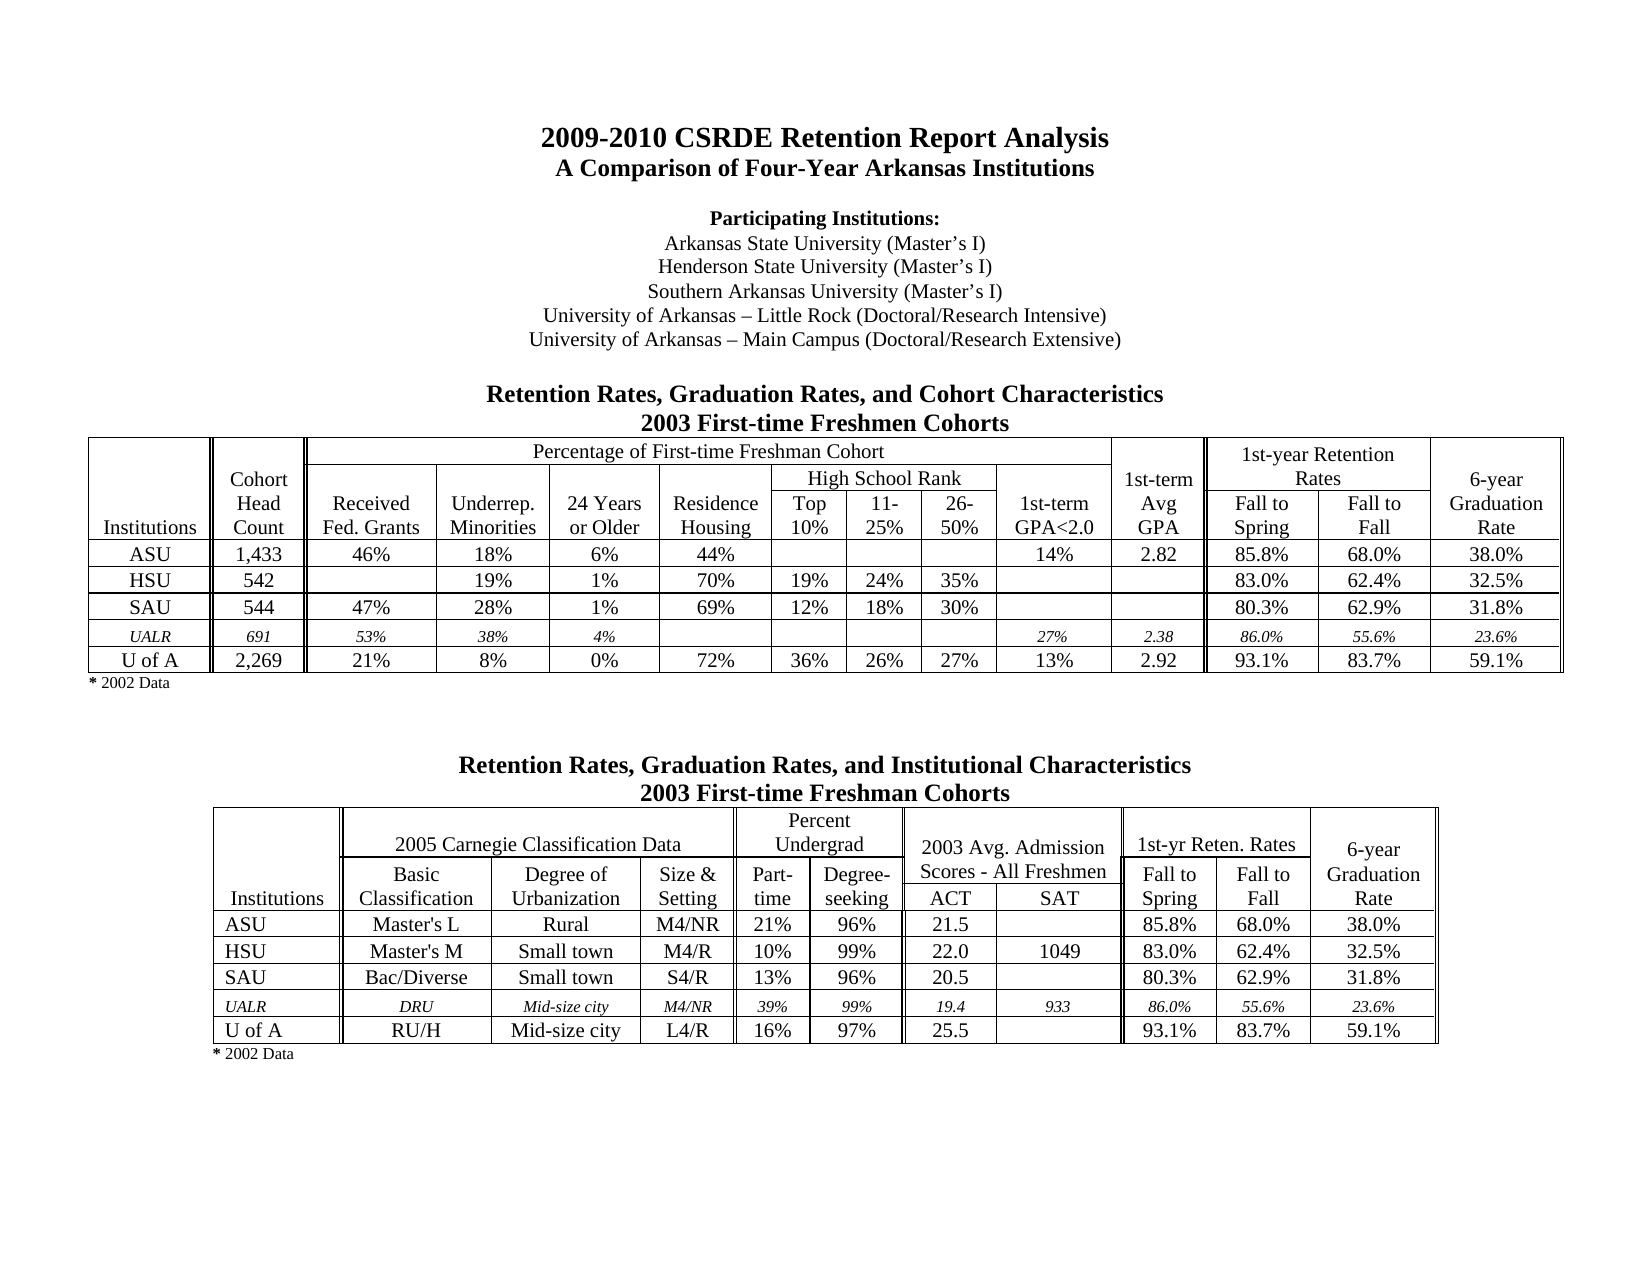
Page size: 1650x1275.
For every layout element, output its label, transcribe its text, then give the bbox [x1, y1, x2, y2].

table_cell 32.5% [1431, 566, 1560, 592]
table_cell 99% [811, 937, 901, 963]
table_cell 2.92 [1112, 647, 1203, 672]
table_cell 27% [922, 647, 996, 672]
table_cell 8% [437, 647, 549, 672]
table_cell Fall to Fall [1217, 858, 1310, 909]
table_cell 11-25% [847, 491, 921, 539]
text * 2002 Data [84, 673, 1500, 692]
table_cell 62.9% [1217, 964, 1310, 989]
table_cell 21% [308, 647, 436, 672]
table_cell Degree-seeking [811, 858, 902, 909]
table_cell 2.82 [1112, 540, 1203, 566]
table_cell Residence Housing [660, 465, 771, 539]
text Retention Rates, Graduation Rates, and Cohort Characteristics [150, 379, 1500, 408]
table_cell [772, 620, 846, 646]
table_cell 21.5 [906, 911, 996, 936]
table_cell Fall to Spring [1125, 858, 1216, 909]
table_cell 544 [214, 594, 303, 619]
table_header Institutions [214, 808, 339, 909]
table_cell Bac/Diverse [344, 964, 491, 989]
table_cell 80.3% [1125, 964, 1216, 989]
table_cell [997, 1017, 1120, 1042]
table_cell SAU [214, 964, 339, 989]
table_header 6-year Graduation Rate [1311, 808, 1435, 909]
table_cell [922, 540, 996, 566]
table_header Percent Undergrad [737, 808, 902, 856]
table_cell 55.6% [1319, 620, 1430, 646]
table_cell 68.0% [1319, 540, 1430, 566]
table_cell RU/H [344, 1017, 491, 1042]
table_cell 14% [997, 540, 1111, 566]
table_cell Mid-size city [492, 990, 640, 1016]
table_cell UALR [214, 990, 339, 1016]
table_header Cohort Head Count [214, 438, 303, 539]
text A Comparison of Four-Year Arkansas Institutions [150, 153, 1500, 182]
table_cell [1112, 567, 1203, 592]
table_cell 22.0 [906, 937, 996, 963]
table_cell [308, 567, 436, 592]
table_cell S4/R [641, 964, 733, 989]
table_cell [847, 620, 921, 646]
table_cell 70% [660, 567, 771, 592]
table_cell Master's M [344, 937, 491, 963]
table_cell 24 Years or Older [550, 465, 659, 539]
table_cell 4% [550, 620, 659, 646]
table_cell [997, 911, 1120, 936]
table_cell Master's L [344, 911, 491, 936]
table_cell 691 [214, 620, 303, 646]
table_cell M4/R [641, 937, 733, 963]
table_cell Underrep. Minorities [437, 465, 549, 539]
table_cell 47% [308, 594, 436, 619]
text 2009-2010 CSRDE Retention Report Analysis [150, 120, 1500, 153]
table_header 2005 Carnegie Classification Data [344, 808, 733, 856]
table_cell [847, 540, 921, 566]
table_cell 62.4% [1217, 937, 1310, 963]
table_cell 12% [772, 594, 846, 619]
table_cell 13% [737, 964, 809, 989]
table_cell Fall to Spring [1208, 491, 1318, 539]
text University of Arkansas – Little Rock (Doctoral/Research Intensive) [150, 303, 1500, 327]
table_cell Small town [492, 937, 640, 963]
table_cell Rural [492, 911, 640, 936]
text Retention Rates, Graduation Rates, and Institutional Characteristics [150, 750, 1500, 778]
table_cell 46% [308, 540, 436, 566]
text Arkansas State University (Master’s I) [150, 230, 1500, 254]
text 2003 First-time Freshmen Cohorts [150, 408, 1500, 437]
table_cell ASU [214, 911, 339, 936]
table_cell 59.1% [1431, 646, 1560, 672]
table_cell 13% [997, 647, 1111, 672]
table_cell 10% [737, 937, 809, 963]
table_cell 44% [660, 540, 771, 566]
table_cell 96% [811, 911, 901, 936]
table_cell SAU [89, 594, 209, 619]
table_cell 38% [437, 620, 549, 646]
table_cell 1% [550, 567, 659, 592]
table_cell 86.0% [1208, 620, 1318, 646]
table_cell 2.38 [1112, 620, 1203, 646]
table_cell 85.8% [1208, 540, 1318, 566]
table_cell 1st-term GPA<2.0 [997, 465, 1111, 539]
text 2003 First-time Freshman Cohorts [150, 778, 1500, 807]
table_cell 6% [550, 540, 659, 566]
table_cell HSU [89, 567, 209, 592]
table_cell 99% [811, 990, 901, 1016]
table_cell [997, 594, 1111, 619]
table_cell 68.0% [1217, 911, 1310, 936]
table_cell Part-time [737, 858, 809, 909]
table_cell 24% [847, 567, 921, 592]
table_cell 1049 [997, 937, 1120, 963]
table_header 2003 Avg. Admission Scores - All Freshmen [905, 808, 1121, 883]
table_cell L4/R [641, 1017, 733, 1042]
table_cell 18% [847, 594, 921, 619]
table_cell High School Rank [772, 465, 996, 490]
table_cell 32.5% [1311, 936, 1435, 963]
table_cell 96% [811, 964, 901, 989]
table_cell [1112, 594, 1203, 619]
table_cell 86.0% [1125, 990, 1216, 1016]
table_header 1st-year Retention Rates [1208, 438, 1430, 490]
table_cell 80.3% [1208, 594, 1318, 619]
table_cell 21% [737, 911, 809, 936]
table_cell 72% [660, 647, 771, 672]
table_cell 23.6% [1311, 989, 1435, 1016]
table_cell 1% [550, 594, 659, 619]
table_cell [997, 567, 1111, 592]
table_cell 38.0% [1311, 910, 1435, 936]
table_cell 83.7% [1217, 1017, 1310, 1042]
table_cell Fall to Fall [1319, 491, 1430, 539]
table_cell Mid-size city [492, 1017, 640, 1042]
table_cell [772, 540, 846, 566]
table_cell 93.1% [1208, 647, 1318, 672]
table_cell Basic Classification [344, 858, 491, 909]
table_cell 55.6% [1217, 990, 1310, 1016]
table_cell Small town [492, 964, 640, 989]
table_cell Top 10% [772, 491, 846, 539]
table_cell 59.1% [1311, 1016, 1435, 1042]
table_cell U of A [214, 1017, 339, 1042]
text Southern Arkansas University (Master’s I) [150, 278, 1500, 303]
table_cell 18% [437, 540, 549, 566]
table_cell 93.1% [1125, 1017, 1216, 1042]
table_cell ACT [905, 884, 996, 909]
table_cell 933 [997, 990, 1120, 1016]
table_cell 25.5 [906, 1017, 996, 1042]
table_cell ASU [89, 540, 209, 566]
table_cell M4/NR [641, 990, 733, 1016]
text Participating Institutions: [150, 206, 1500, 230]
table_cell 542 [214, 567, 303, 592]
table_cell 39% [737, 990, 809, 1016]
table_cell U of A [89, 647, 209, 672]
table_cell 28% [437, 594, 549, 619]
text University of Arkansas – Main Campus (Doctoral/Research Extensive) [150, 327, 1500, 351]
table_cell 20.5 [906, 964, 996, 989]
table_cell 1,433 [214, 540, 303, 566]
table_cell 23.6% [1431, 619, 1560, 646]
table_cell 26-50% [922, 491, 996, 539]
text Henderson State University (Master’s I) [150, 254, 1500, 278]
table_cell Received Fed. Grants [308, 465, 436, 539]
table_header 6-year Graduation Rate [1431, 438, 1560, 539]
table_cell 85.8% [1125, 911, 1216, 936]
table_cell [660, 620, 771, 646]
table_cell DRU [344, 990, 491, 1016]
table_header Institutions [89, 438, 209, 539]
table_cell 35% [922, 567, 996, 592]
table_cell 83.0% [1125, 937, 1216, 963]
table_cell 69% [660, 594, 771, 619]
table_header 1st-yr Reten. Rates [1124, 808, 1310, 856]
table_cell 30% [922, 594, 996, 619]
table_cell 97% [811, 1017, 901, 1042]
table_cell HSU [214, 937, 339, 963]
table_cell SAT [997, 884, 1120, 909]
table_header 1st-term Avg GPA [1112, 438, 1203, 539]
table_cell 83.7% [1319, 647, 1430, 672]
table_cell 19% [772, 567, 846, 592]
table_cell 31.8% [1431, 593, 1560, 619]
table_cell 0% [550, 647, 659, 672]
table_cell 2,269 [214, 647, 303, 672]
table_cell 26% [847, 647, 921, 672]
table_cell [922, 620, 996, 646]
table_cell 38.0% [1431, 539, 1560, 566]
table_cell 19.4 [906, 990, 996, 1016]
text * 2002 Data [94, 1043, 1500, 1063]
table_cell 27% [997, 620, 1111, 646]
table_cell UALR [89, 620, 209, 646]
table_cell M4/NR [641, 911, 733, 936]
table_cell Degree of Urbanization [492, 858, 640, 909]
table_cell [997, 964, 1120, 989]
table_cell 19% [437, 567, 549, 592]
table_header Percentage of First-time Freshman Cohort [308, 438, 1111, 463]
table_cell 83.0% [1208, 567, 1318, 592]
table_cell 36% [772, 647, 846, 672]
table_cell 62.9% [1319, 594, 1430, 619]
table_cell 16% [737, 1017, 809, 1042]
table_cell 31.8% [1311, 963, 1435, 989]
table_cell 62.4% [1319, 567, 1430, 592]
table_cell Size & Setting [641, 858, 733, 909]
table_cell 53% [308, 620, 436, 646]
